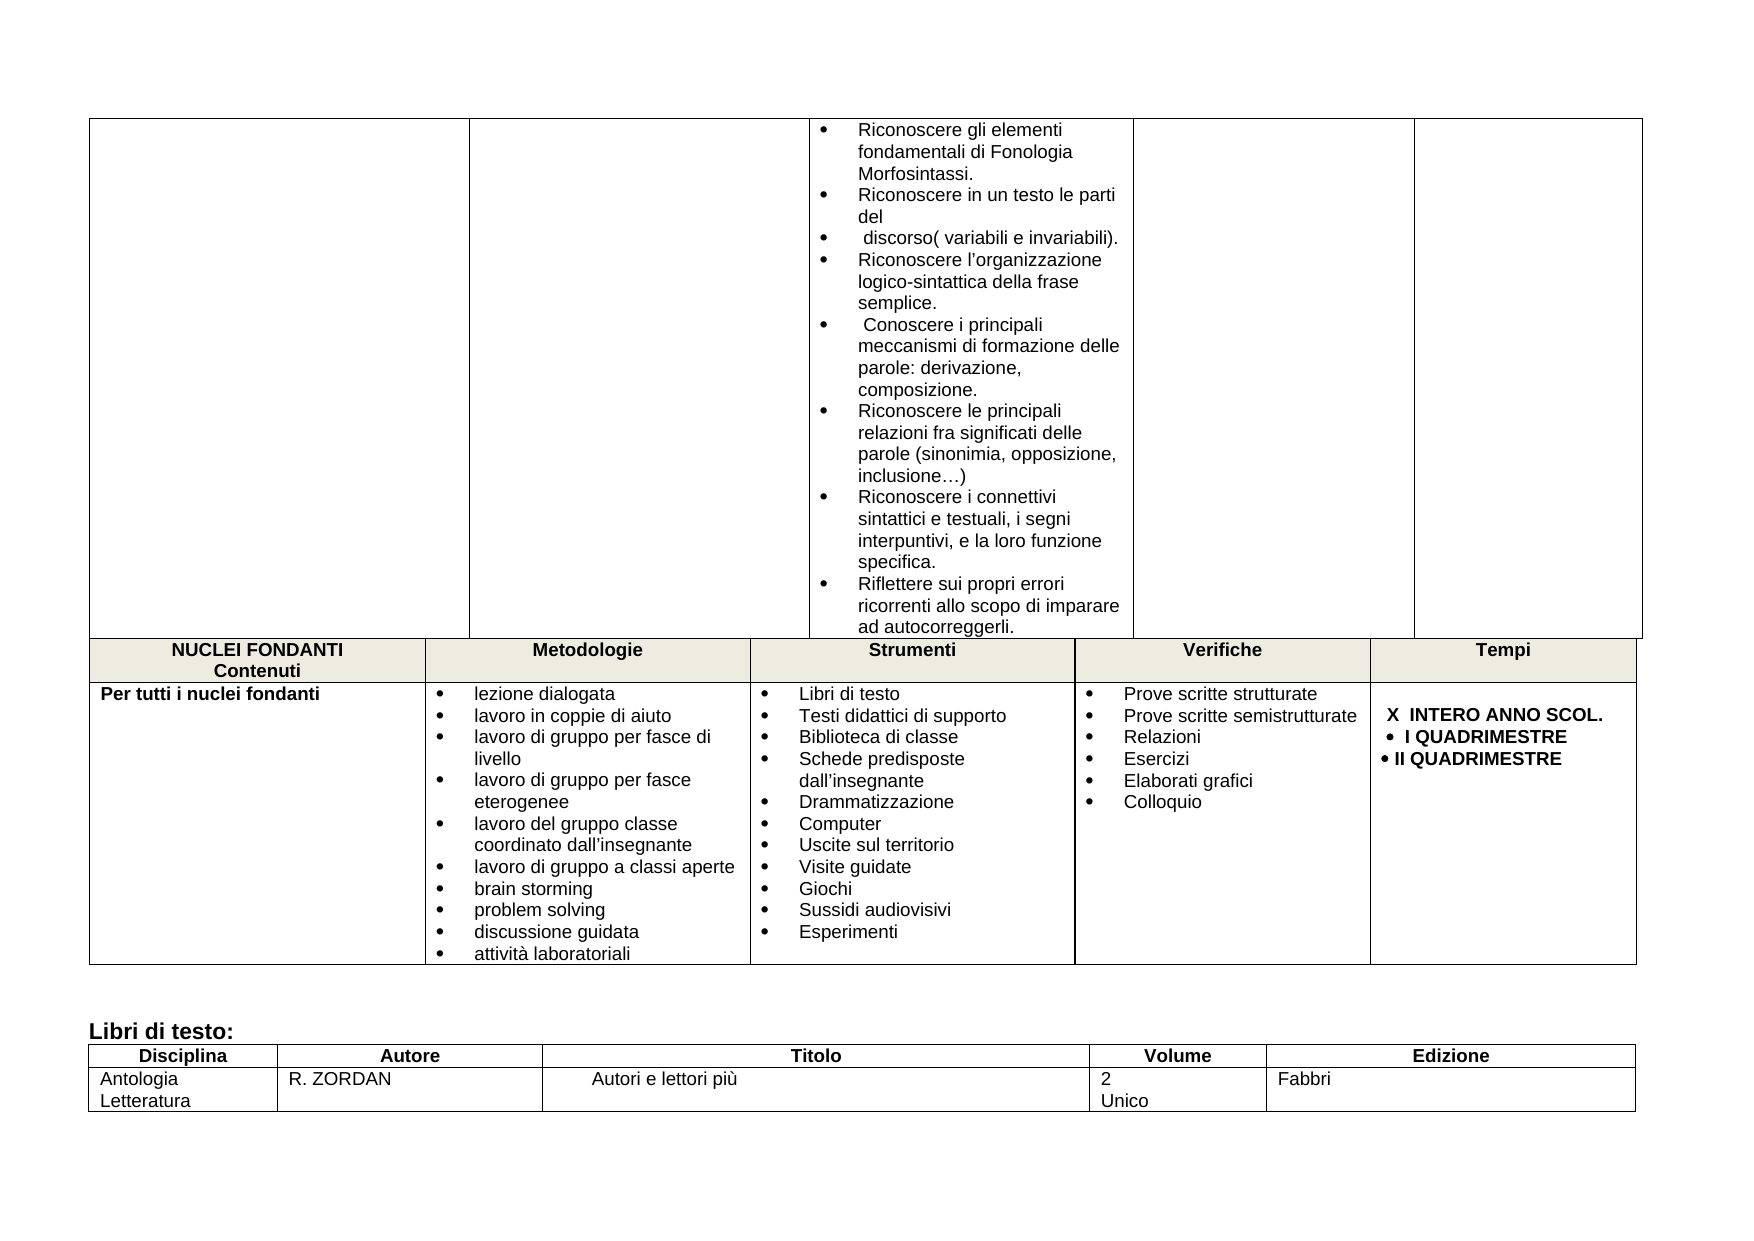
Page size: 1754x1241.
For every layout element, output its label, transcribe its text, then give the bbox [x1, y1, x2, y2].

table_cell Libri di testo Testi didattici di supporto Biblioteca di classe Schede predisposte dall’insegnante Drammatizzazione Computer Uscite sul territorio Visite guidate Giochi Sussidi audiovisivi Esperimenti [751, 683, 1074, 964]
table_cell Per tutti i nuclei fondanti [90, 683, 425, 964]
table_cell NUCLEI FONDANTI Contenuti [90, 639, 425, 682]
table_cell Tempi [1371, 639, 1636, 682]
table_cell R. ZORDAN [278, 1068, 542, 1111]
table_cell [89, 1068, 277, 1111]
table_header Volume [1090, 1045, 1266, 1067]
table_cell Metodologie [426, 639, 750, 682]
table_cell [810, 119, 1133, 637]
text Libri di testo: [89, 1018, 1636, 1044]
table_cell lezione dialogata lavoro in coppie di aiuto lavoro di gruppo per fasce di livello lavoro di gruppo per fasce eterogenee lavoro del gruppo classe coordinato dall’insegnante lavoro di gruppo a classi aperte brain storming problem solving discussione guidata attività laboratoriali [426, 683, 750, 964]
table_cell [90, 119, 469, 637]
table_header Edizione [1267, 1045, 1635, 1067]
table_cell Strumenti [751, 639, 1074, 682]
table_cell 2 Unico [1090, 1068, 1266, 1111]
table_cell Verifiche [1076, 639, 1370, 682]
table_header Autore [278, 1045, 542, 1067]
table_header Titolo [543, 1045, 1089, 1067]
table_cell X INTERO ANNO SCOL. I QUADRIMESTRE II QUADRIMESTRE [1371, 683, 1636, 964]
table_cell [470, 119, 809, 637]
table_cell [1415, 119, 1642, 637]
table_cell Fabbri [1267, 1068, 1635, 1111]
table_cell Prove scritte strutturate Prove scritte semistrutturate Relazioni Esercizi Elaborati grafici Colloquio [1076, 683, 1370, 964]
table_header Disciplina [89, 1045, 277, 1067]
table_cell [543, 1068, 1089, 1111]
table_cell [1134, 119, 1414, 637]
